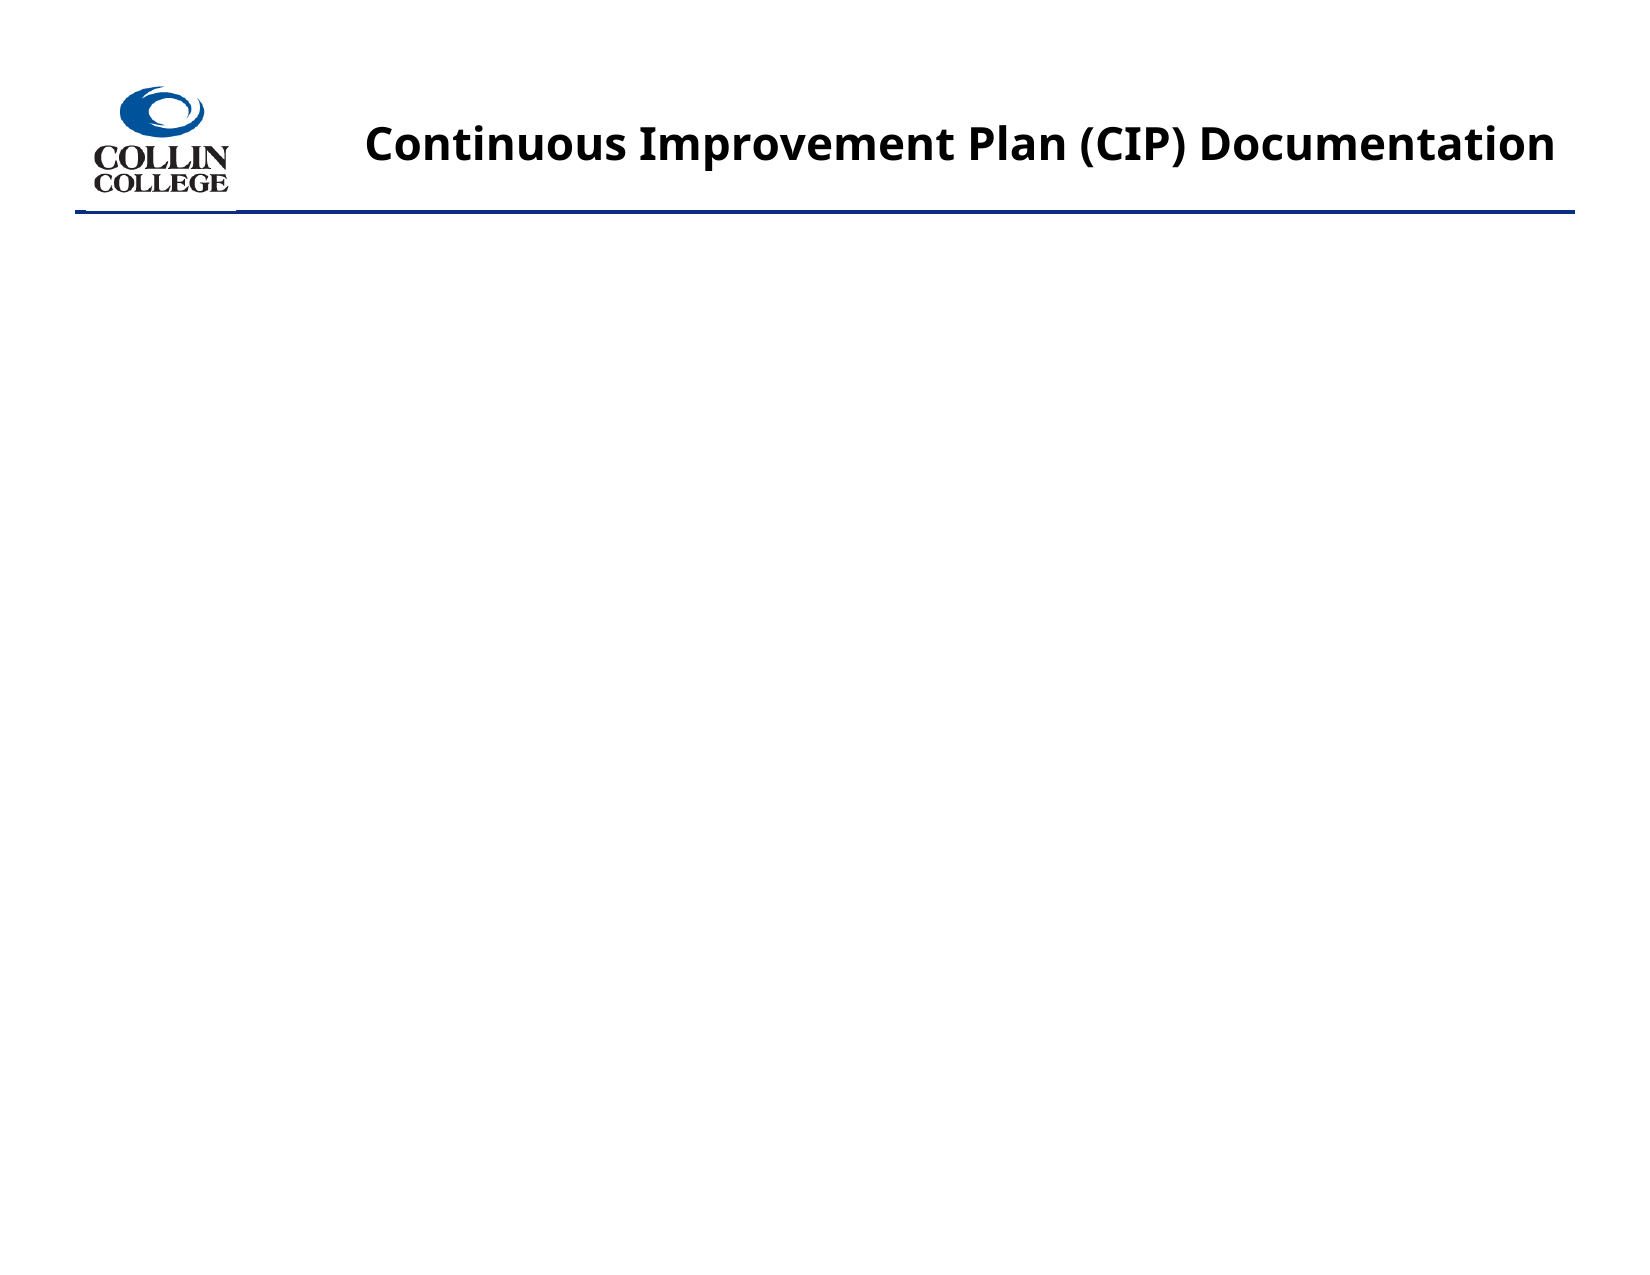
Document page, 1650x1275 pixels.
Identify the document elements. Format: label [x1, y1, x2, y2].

picture [86, 75, 237, 211]
